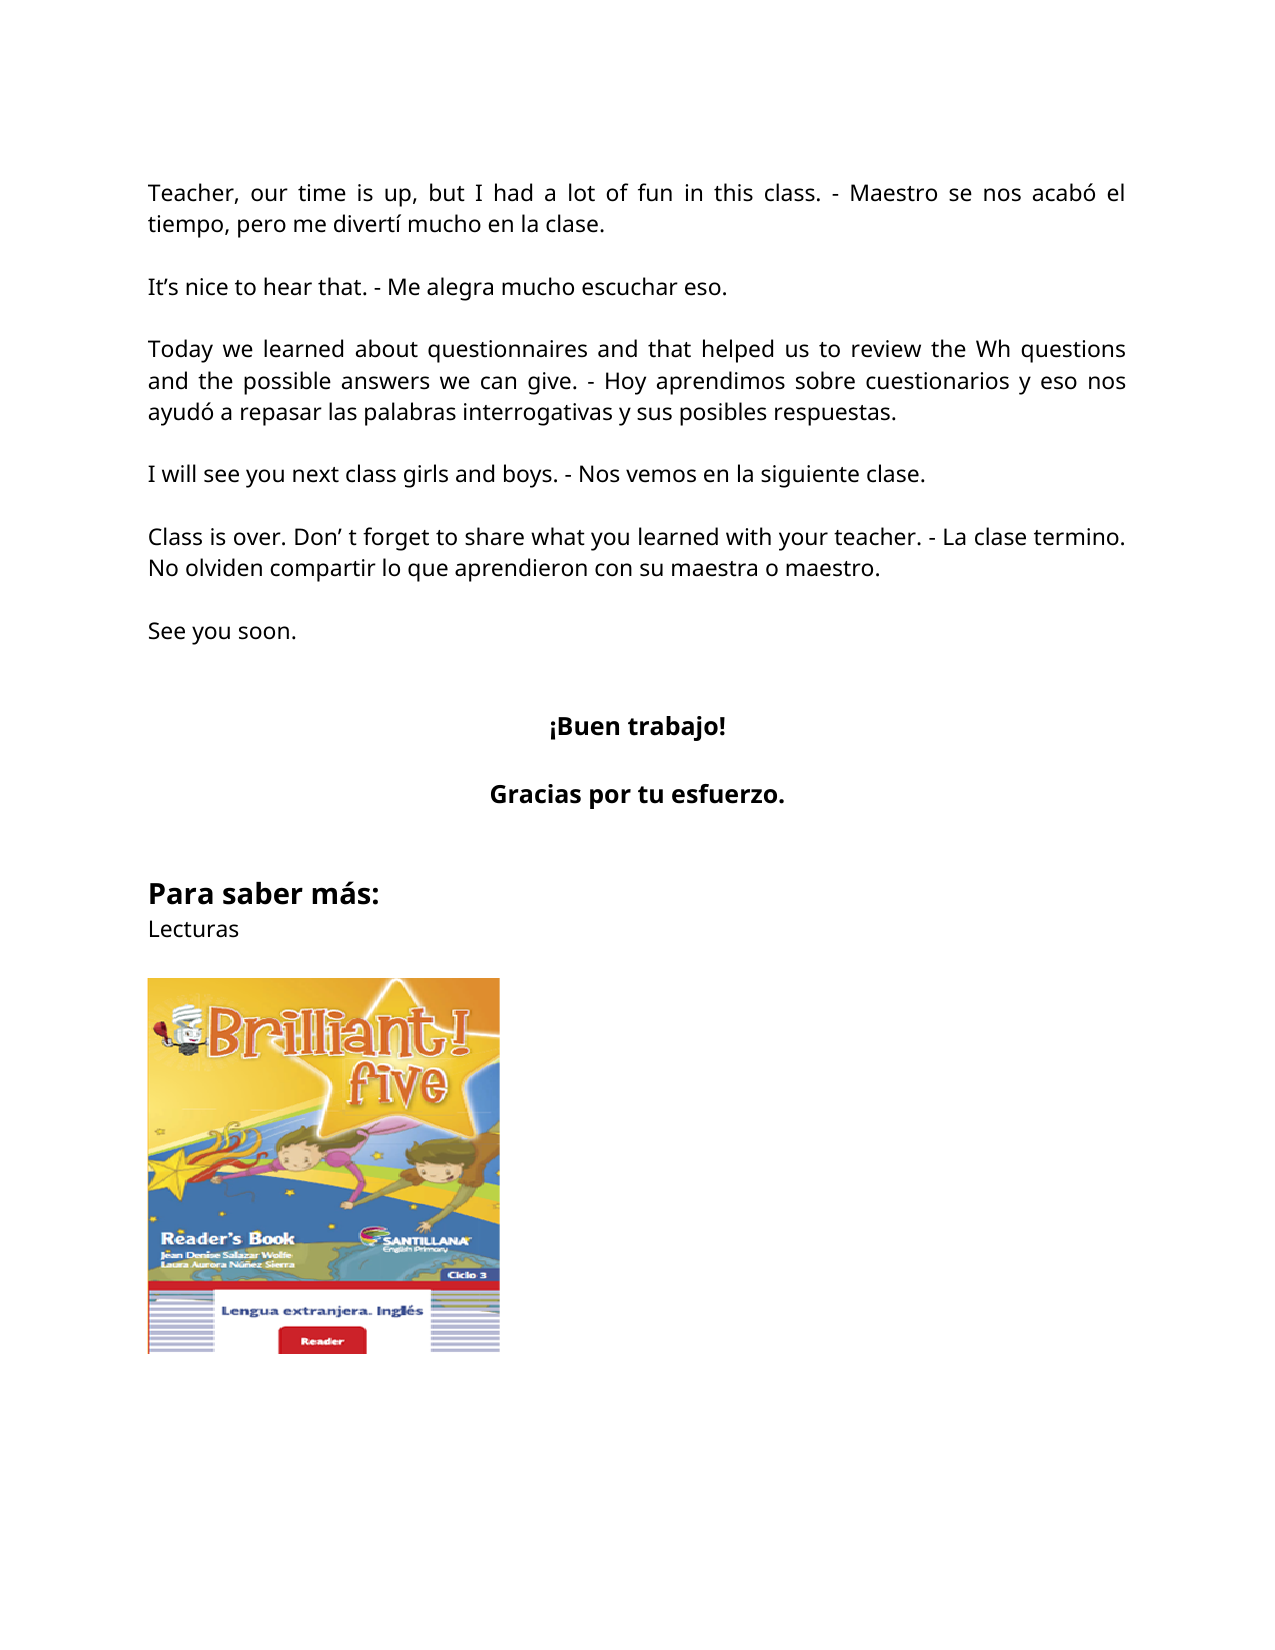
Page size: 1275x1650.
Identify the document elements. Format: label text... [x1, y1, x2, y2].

text It’s nice to hear that. - Me alegra mucho escuchar eso. [148, 271, 1127, 302]
text Class is over. Don’ t forget to share what you learned with your teacher. - La clase termino. No olviden compartir lo que aprendieron con su maestra o maestro. [148, 521, 1127, 583]
text Para saber más: [148, 873, 1127, 913]
text Today we learned about questionnaires and that helped us to review the Wh questions and the possible answers we can give. - Hoy aprendimos sobre cuestionarios y eso nos ayudó a repasar las palabras interrogativas y sus posibles respuestas. [148, 333, 1127, 427]
text See you soon. [148, 615, 1127, 646]
text Gracias por tu esfuerzo. [148, 777, 1127, 811]
text Lecturas [148, 913, 1127, 944]
picture [147, 978, 500, 1354]
text ¡Buen trabajo! [148, 708, 1127, 742]
text Teacher, our time is up, but I had a lot of fun in this class. - Maestro se nos acabó el tiempo, pero me divertí mucho en la clase. [148, 177, 1127, 240]
text I will see you next class girls and boys. - Nos vemos en la siguiente clase. [148, 458, 1127, 490]
